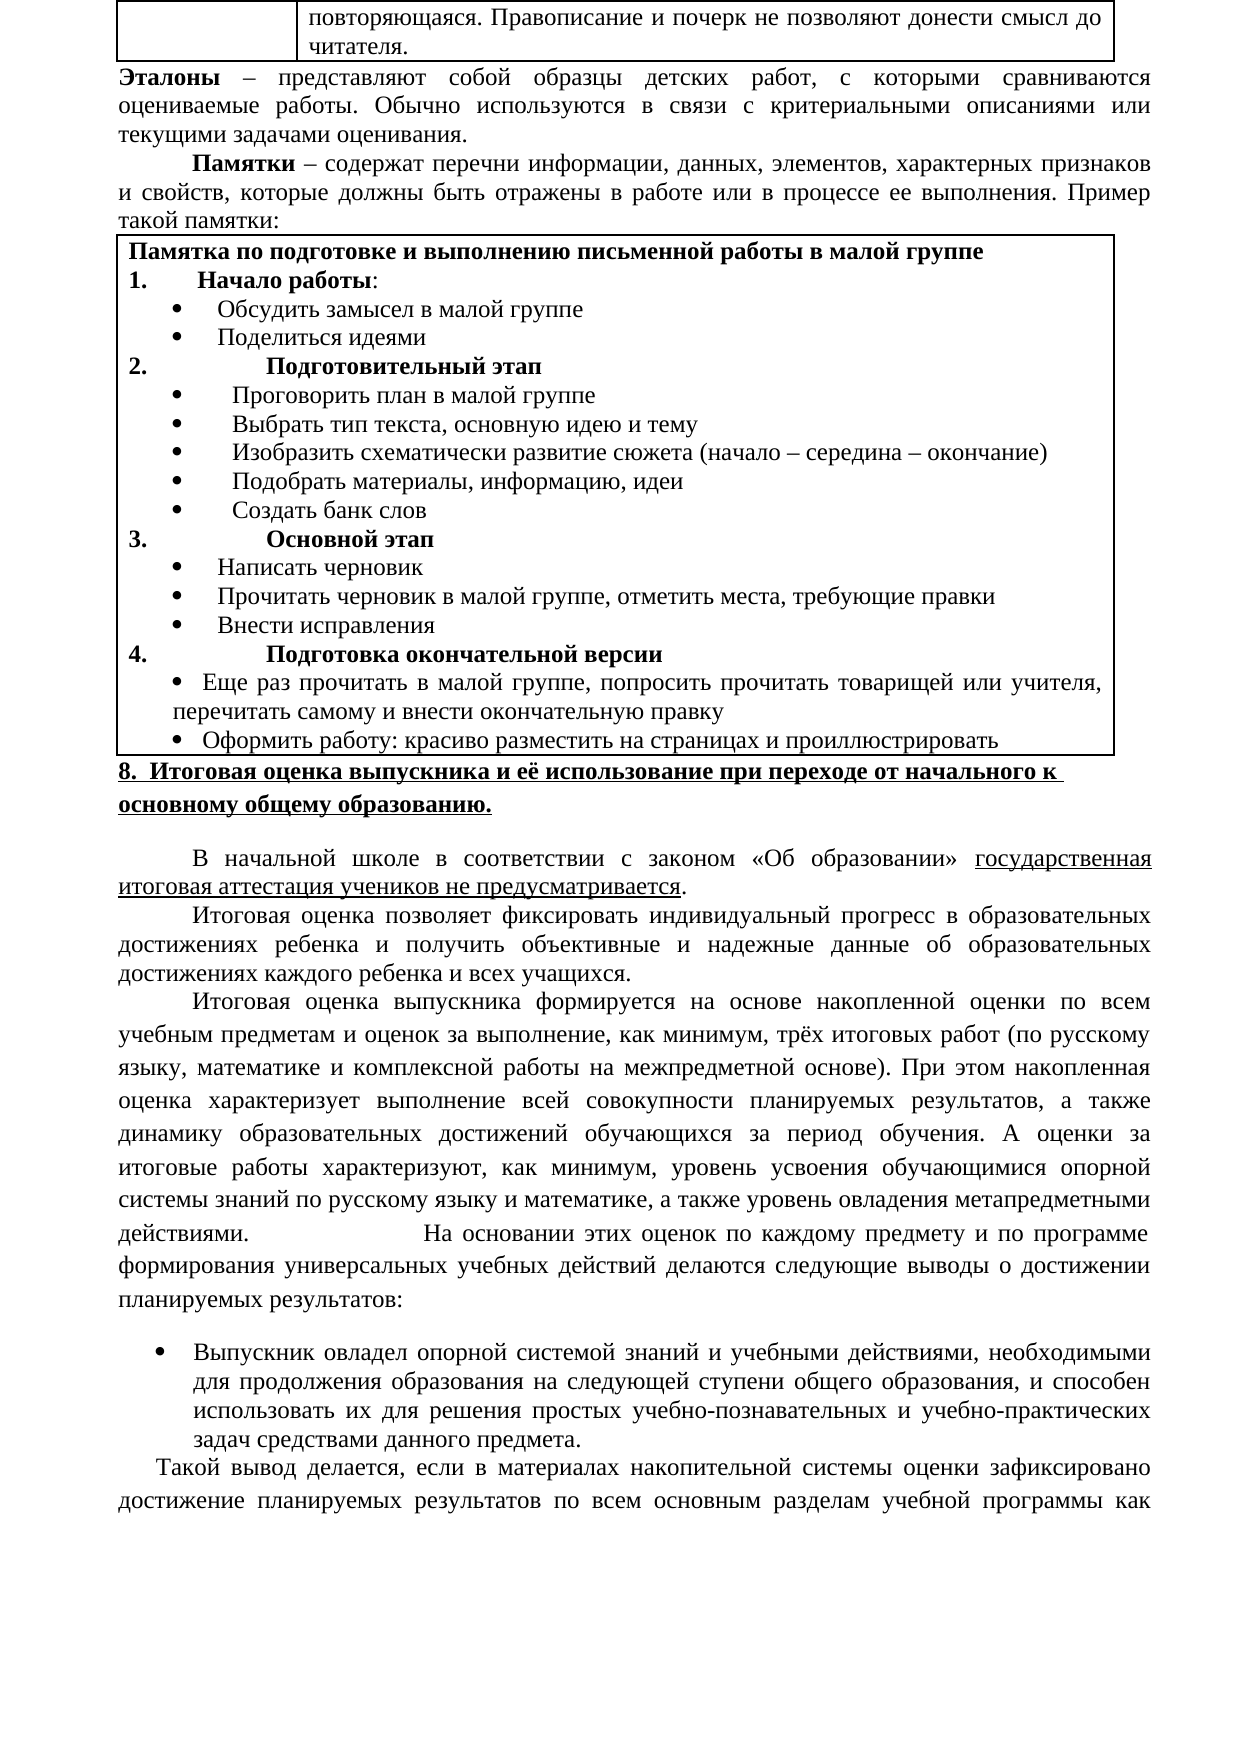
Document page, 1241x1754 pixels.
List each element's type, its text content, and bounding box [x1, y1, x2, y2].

text Итоговая оценка позволяет фиксировать индивидуальный прогресс в образовательных достижениях ребенка и получить объективные и надежные данные об образовательных достижениях каждого ребенка и всех учащихся. [118, 900, 1152, 986]
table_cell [298, 2, 1113, 59]
table_header Памятка по подготовке и выполнению письменной работы в малой группе 1. Начало работы: Обсудить замысел в малой группе Поделиться идеями 2. Подготовительный этап Проговорить план в малой группе Выбрать тип текста, основную идею и тему Изобразить схематически развитие сюжета (начало – середина – окончание) Подобрать материалы, информацию, идеи Создать банк слов 3. Основной этап Написать черновик Прочитать черновик в малой группе, отметить места, требующие правки Внести исправления 4. Подготовка окончательной версии Еще раз прочитать в малой группе, попросить прочитать товарищей или учителя, перечитать самому и внести окончательную правку Оформить работу: красиво разместить на страницах и проиллюстрировать [118, 236, 1113, 754]
list Выпускник овладел опорной системой знаний и учебными действиями, необходимыми для продолжения образования на следующей ступени общего образования, и способен использовать их для решения простых учебно-познавательных и учебно-практических задач средствами данного предмета. [156, 1337, 1152, 1452]
text 8. Итоговая оценка выпускника и её использование при переходе от начального к основному общему образованию. [118, 756, 1152, 818]
text Итоговая оценка выпускника формируется на основе накопленной оценки по всем учебным предметам и оценок за выполнение, как минимум, трёх итоговых работ (по русскому языку, математике и комплексной работы на межпредметной основе). При этом накопленная оценка характеризует выполнение всей совокупности планируемых результатов, а также динамику образовательных достижений обучающихся за период обучения. А оценки за итоговые работы характеризуют, как минимум, уровень усвоения обучающимися опорной системы знаний по русскому языку и математике, а также уровень овладения метапредметными действиями. На основании этих оценок по каждому предмету и по программе формирования универсальных учебных действий делаются следующие выводы о достижении планируемых результатов: [118, 986, 1152, 1312]
text В начальной школе в соответствии с законом «Об образовании» государственная итоговая аттестация учеников не предусматривается. [118, 843, 1152, 900]
text Эталоны – представляют собой образцы детских работ, с которыми сравниваются оцениваемые работы. Обычно используются в связи с критериальными описаниями или текущими задачами оценивания. [118, 62, 1152, 148]
text Памятки – содержат перечни информации, данных, элементов, характерных признаков и свойств, которые должны быть отражены в работе или в процессе ее выполнения. Пример такой памятки: [118, 148, 1152, 234]
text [118, 1452, 1152, 1514]
table_cell 1 [118, 2, 296, 59]
